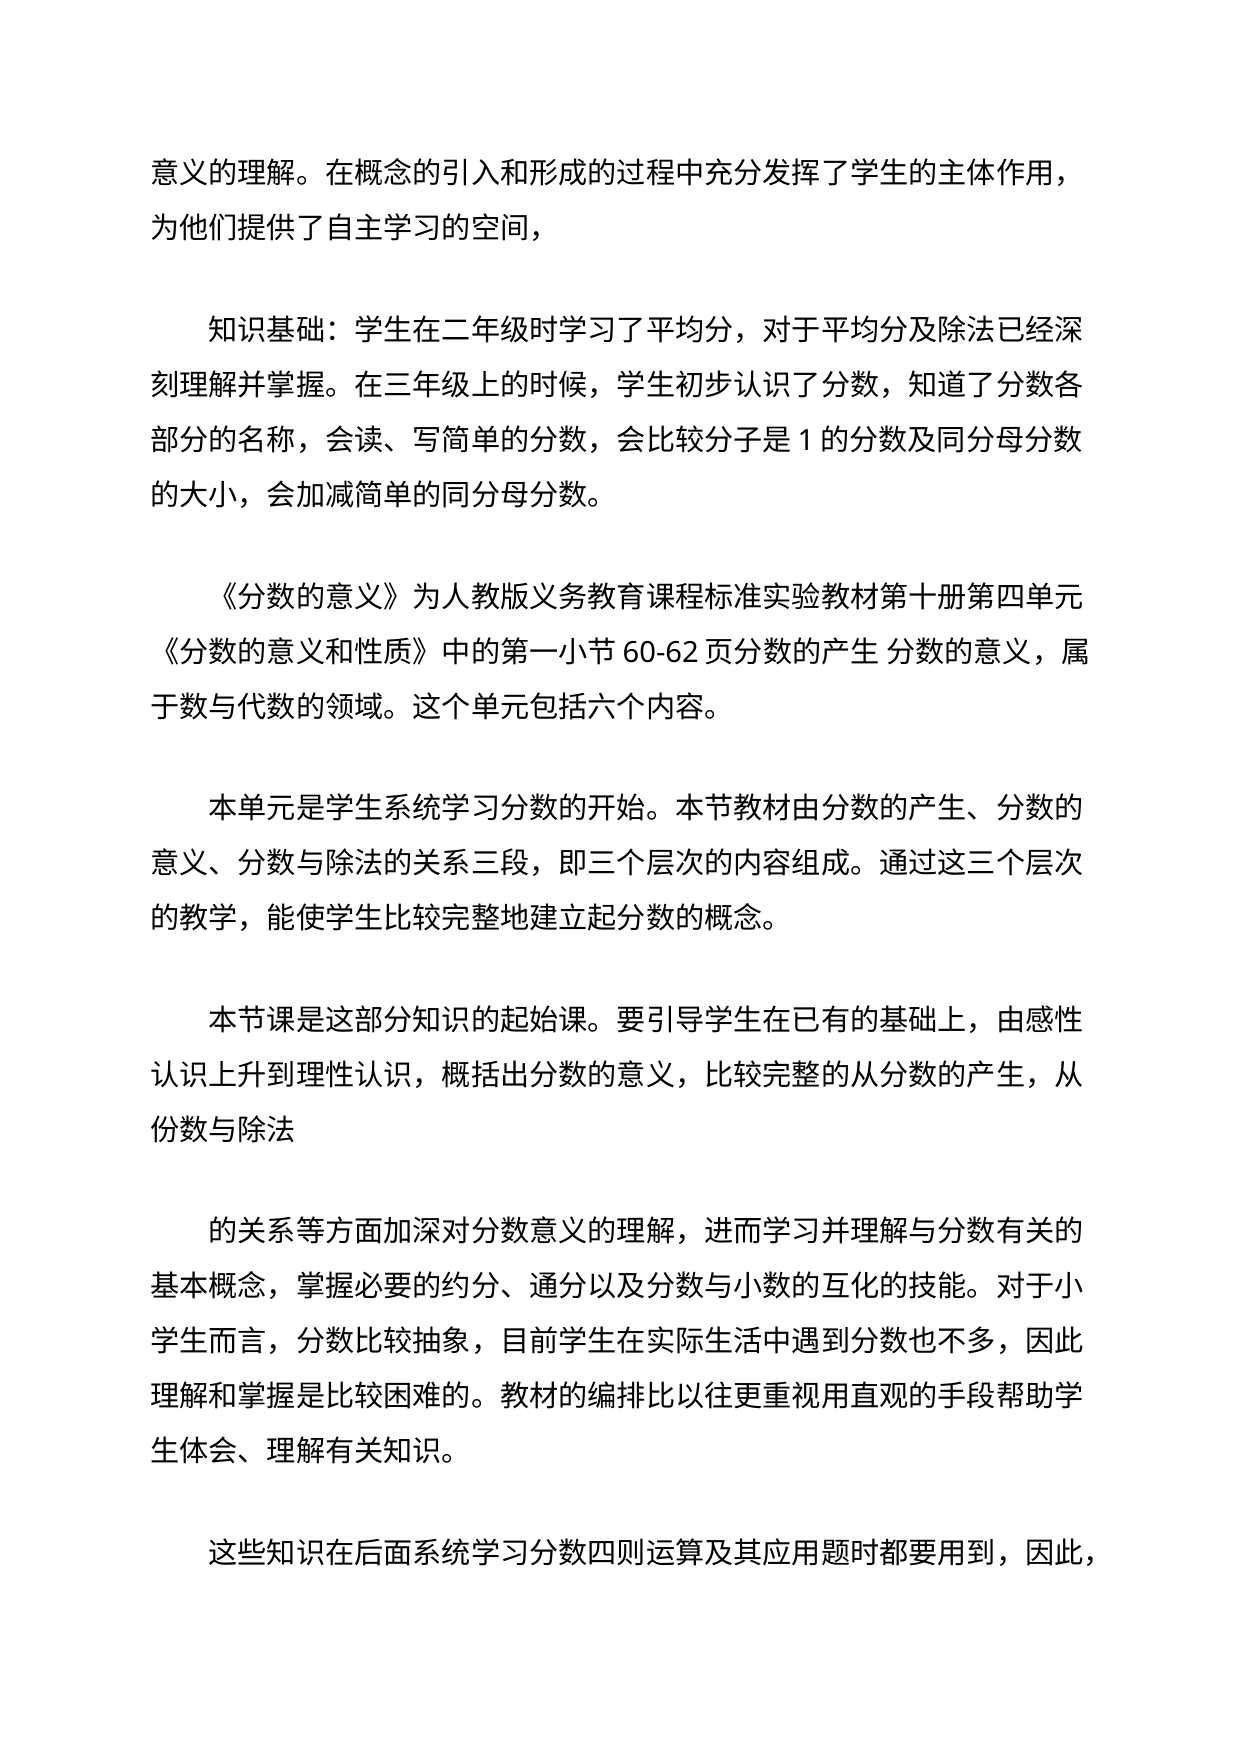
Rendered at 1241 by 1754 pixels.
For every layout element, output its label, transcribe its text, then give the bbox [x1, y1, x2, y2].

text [150, 150, 1090, 247]
text 的关系等方面加深对分数意义的理解，进而学习并理解与分数有关的基本概念，掌握必要的约分、通分以及分数与小数的互化的技能。对于小学生而言，分数比较抽象，目前学生在实际生活中遇到分数也不多，因此理解和掌握是比较困难的。教材的编排比以往更重视用直观的手段帮助学生体会、理解有关知识。 [150, 1208, 1090, 1470]
text 本单元是学生系统学习分数的开始。本节教材由分数的产生、分数的意义、分数与除法的关系三段，即三个层次的内容组成。通过这三个层次的教学，能使学生比较完整地建立起分数的概念。 [150, 785, 1090, 937]
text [150, 1529, 1090, 1572]
text 本节课是这部分知识的起始课。要引导学生在已有的基础上，由感性认识上升到理性认识，概括出分数的意义，比较完整的从分数的产生，从份数与除法 [150, 996, 1090, 1148]
text 知识基础：学生在二年级时学习了平均分，对于平均分及除法已经深刻理解并掌握。在三年级上的时候，学生初步认识了分数，知道了分数各部分的名称，会读、写简单的分数，会比较分子是1的分数及同分母分数的大小，会加减简单的同分母分数。 [150, 307, 1090, 514]
text 《分数的意义》为人教版义务教育课程标准实验教材第十册第四单元《分数的意义和性质》中的第一小节60-62页分数的产生 分数的意义，属于数与代数的领域。这个单元包括六个内容。 [150, 573, 1090, 725]
